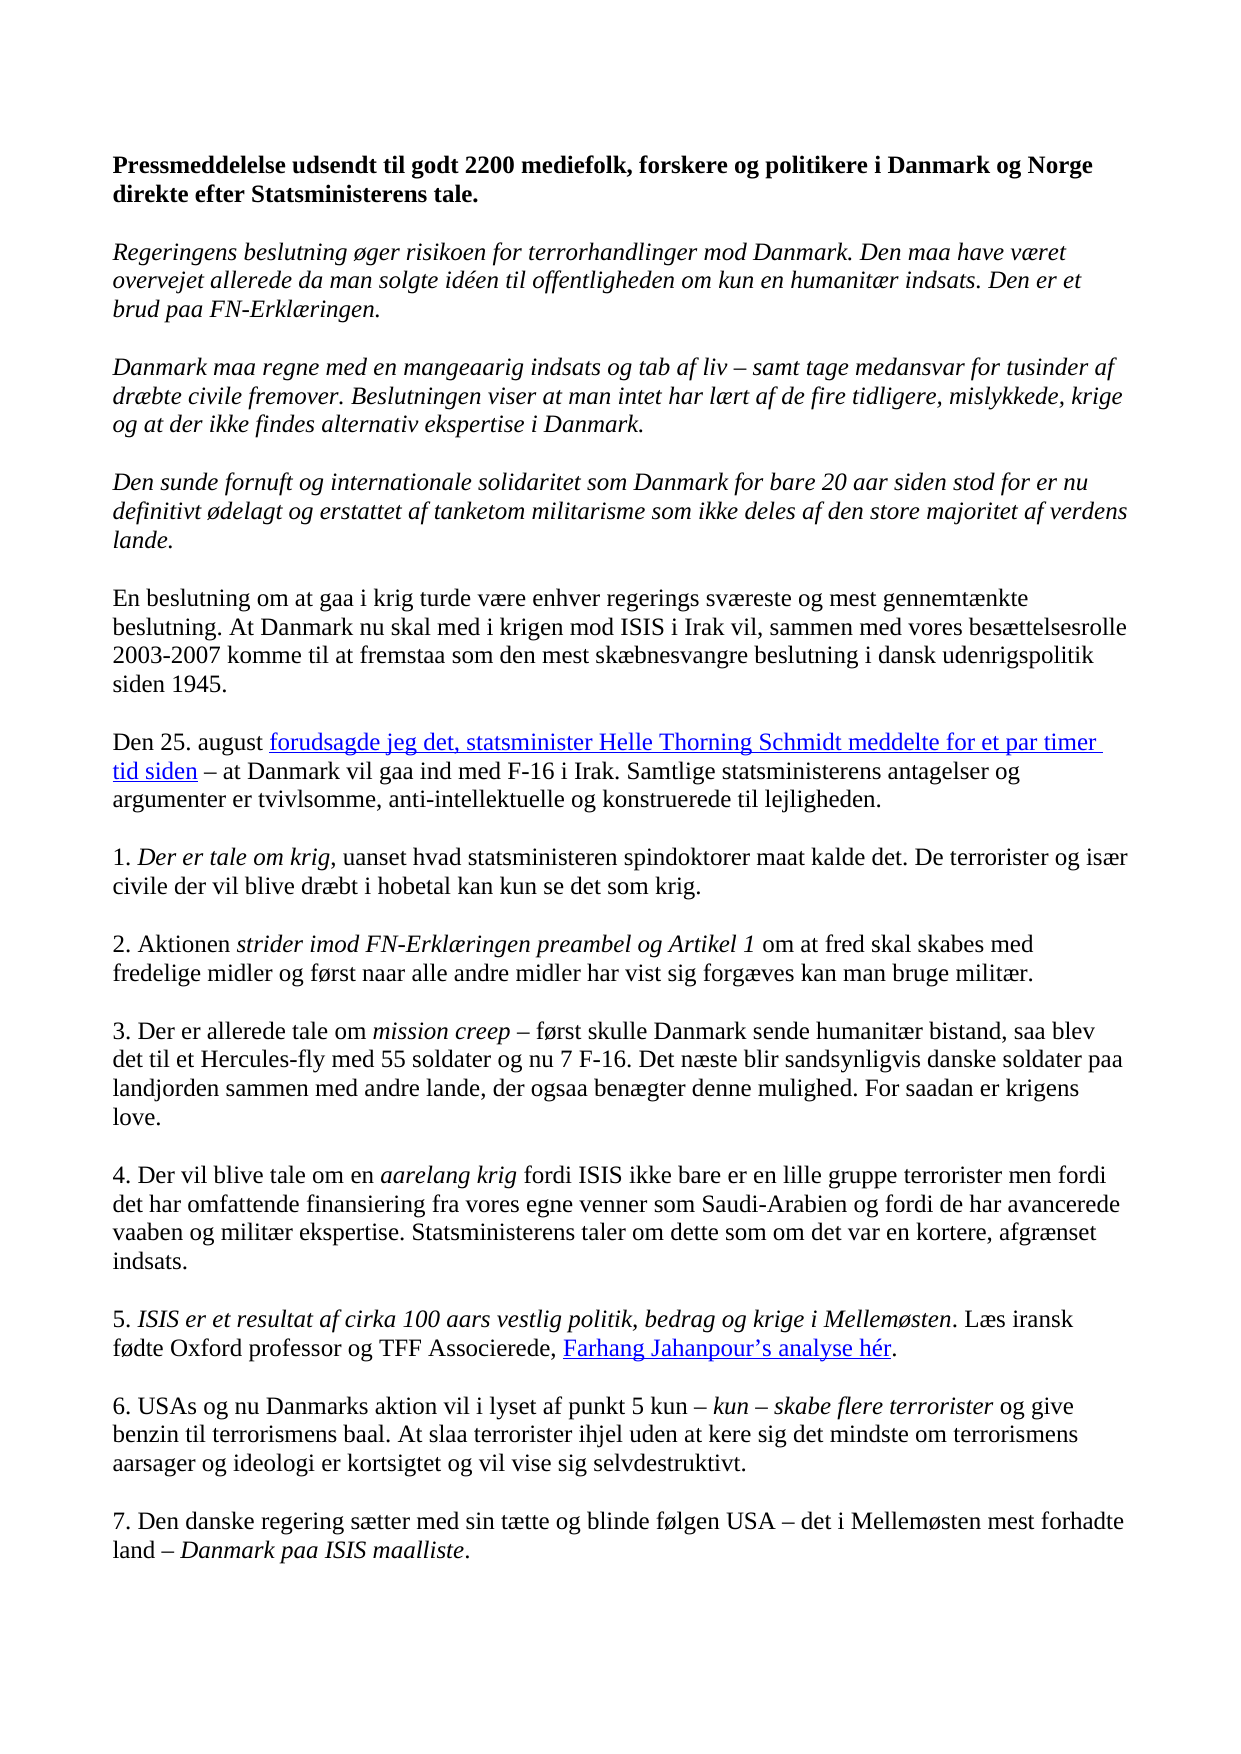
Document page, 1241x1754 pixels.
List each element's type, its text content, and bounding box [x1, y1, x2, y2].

text Pressmeddelelse udsendt til godt 2200 mediefolk, forskere og politikere i Danmark og Norge direkte efter Statsministerens tale. [112, 150, 1128, 207]
text 3. Der er allerede tale om mission creep – først skulle Danmark sende humanitær bistand, saa blev det til et Hercules-fly med 55 soldater og nu 7 F-16. Det næste blir sandsynligvis danske soldater paa landjorden sammen med andre lande, der ogsaa benægter denne mulighed. For saadan er krigens love. [112, 1016, 1128, 1131]
text 1. Der er tale om krig, uanset hvad statsministeren spindoktorer maat kalde det. De terrorister og især civile der vil blive dræbt i hobetal kan kun se det som krig. [112, 842, 1128, 900]
text Den sunde fornuft og internationale solidaritet som Danmark for bare 20 aar siden stod for er nu definitivt ødelagt og erstattet af tanketom militarisme som ikke deles af den store majoritet af verdens lande. [112, 467, 1128, 554]
text Den 25. august forudsagde jeg det, statsminister Helle Thorning Schmidt meddelte for et par timer tid siden – at Danmark vil gaa ind med F-16 i Irak. Samtlige statsministerens antagelser og argumenter er tvivlsomme, anti-intellektuelle og konstruerede til lejligheden. [112, 727, 1128, 813]
text 5. ISIS er et resultat af cirka 100 aars vestlig politik, bedrag og krige i Mellemøsten. Læs iransk fødte Oxford professor og TFF Associerede, Farhang Jahanpour’s analyse hér. [112, 1304, 1128, 1362]
text 4. Der vil blive tale om en aarelang krig fordi ISIS ikke bare er en lille gruppe terrorister men fordi det har omfattende finansiering fra vores egne venner som Saudi-Arabien og fordi de har avancerede vaaben og militær ekspertise. Statsministerens taler om dette som om det var en kortere, afgrænset indsats. [112, 1160, 1128, 1275]
text 6. USAs og nu Danmarks aktion vil i lyset af punkt 5 kun – kun – skabe flere terrorister og give benzin til terrorismens baal. At slaa terrorister ihjel uden at kere sig det mindste om terrorismens aarsager og ideologi er kortsigtet og vil vise sig selvdestruktivt. [112, 1391, 1128, 1477]
text En beslutning om at gaa i krig turde være enhver regerings sværeste og mest gennemtænkte beslutning. At Danmark nu skal med i krigen mod ISIS i Irak vil, sammen med vores besættelsesrolle 2003-2007 komme til at fremstaa som den mest skæbnesvangre beslutning i dansk udenrigspolitik siden 1945. [112, 583, 1128, 698]
text Danmark maa regne med en mangeaarig indsats og tab af liv – samt tage medansvar for tusinder af dræbte civile fremover. Beslutningen viser at man intet har lært af de fire tidligere, mislykkede, krige og at der ikke findes alternativ ekspertise i Danmark. [112, 352, 1128, 438]
text 2. Aktionen strider imod FN-Erklæringen preambel og Artikel 1 om at fred skal skabes med fredelige midler og først naar alle andre midler har vist sig forgæves kan man bruge militær. [112, 929, 1128, 987]
text 7. Den danske regering sætter med sin tætte og blinde følgen USA – det i Mellemøsten mest forhadte land – Danmark paa ISIS maalliste. [112, 1506, 1128, 1564]
text Regeringens beslutning øger risikoen for terrorhandlinger mod Danmark. Den maa have været overvejet allerede da man solgte idéen til offentligheden om kun en humanitær indsats. Den er et brud paa FN-Erklæringen. [112, 237, 1128, 323]
